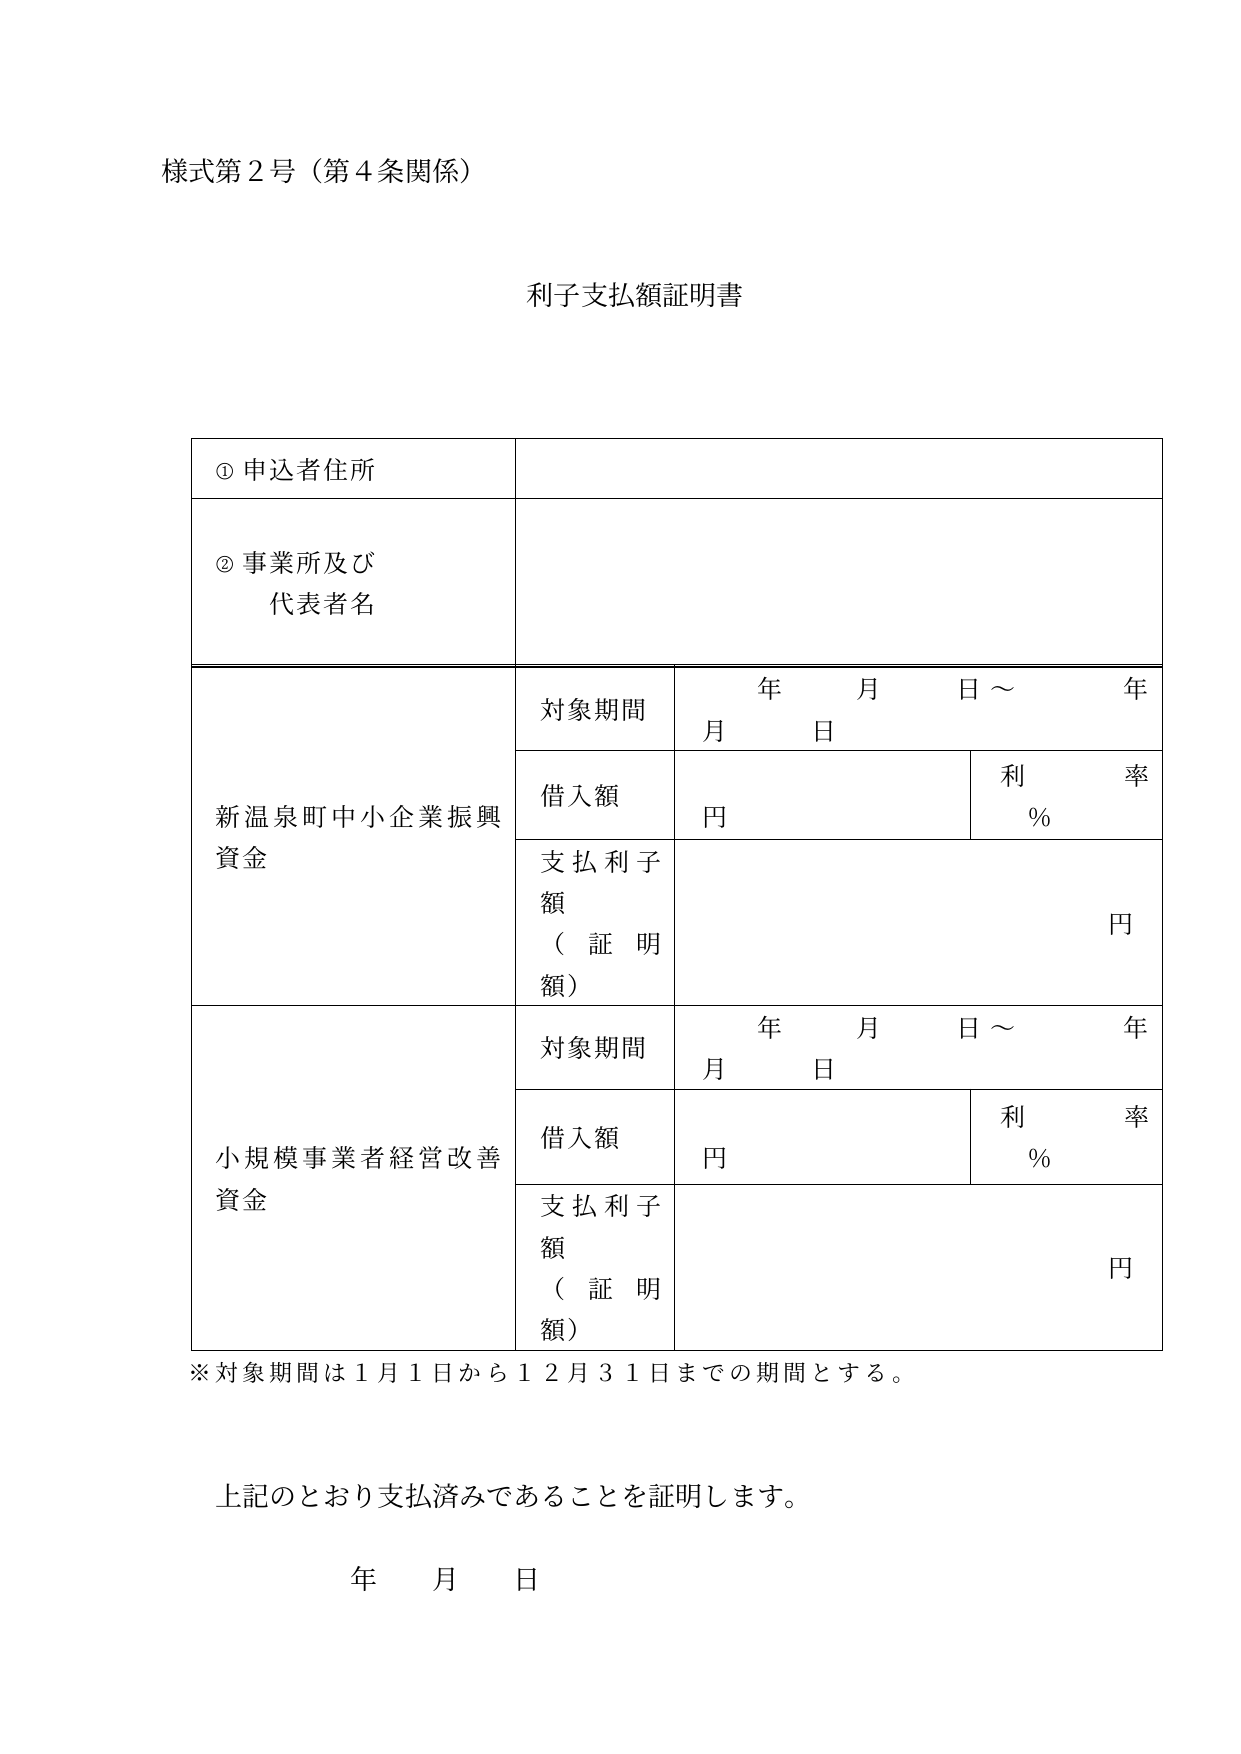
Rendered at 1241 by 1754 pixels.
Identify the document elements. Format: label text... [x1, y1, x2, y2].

table_cell [516, 499, 1162, 664]
table_cell 円 [675, 1185, 1162, 1349]
table_cell 利率 ％ [971, 1090, 1162, 1183]
table_header ① 申込者住所 [192, 439, 515, 498]
table_cell 円 [675, 840, 1162, 1005]
table_cell 年 月 日～ 年 月 日 [675, 668, 1162, 750]
text 年 月 日 [188, 1557, 1109, 1598]
table_cell 利率 ％ [971, 751, 1162, 839]
text ※対象期間は１月１日から１２月３１日までの期間とする。 [161, 1351, 1109, 1392]
table_cell 新温泉町中小企業振興資金 [192, 668, 515, 1005]
text 利子支払額証明書 [161, 273, 1109, 314]
table_cell 年 月 日～ 年 月 日 [675, 1006, 1162, 1088]
text 様式第２号（第４条関係） [161, 149, 1109, 191]
table_cell 対象期間 [516, 668, 674, 750]
table_header [516, 439, 1162, 498]
table_cell 小規模事業者経営改善資金 [192, 1006, 515, 1349]
table_cell 支払利子額 （証明額） [516, 840, 674, 1005]
table_cell 支払利子額 （証明額） [516, 1185, 674, 1349]
table_cell ② 事業所及び 代表者名 [192, 499, 515, 664]
table_cell 円 [675, 751, 970, 839]
table_cell 借入額 [516, 751, 674, 839]
table_cell 対象期間 [516, 1006, 674, 1088]
text 上記のとおり支払済みであることを証明します。 [161, 1474, 1109, 1516]
table_cell 円 [675, 1090, 970, 1183]
table_cell 借入額 [516, 1090, 674, 1183]
